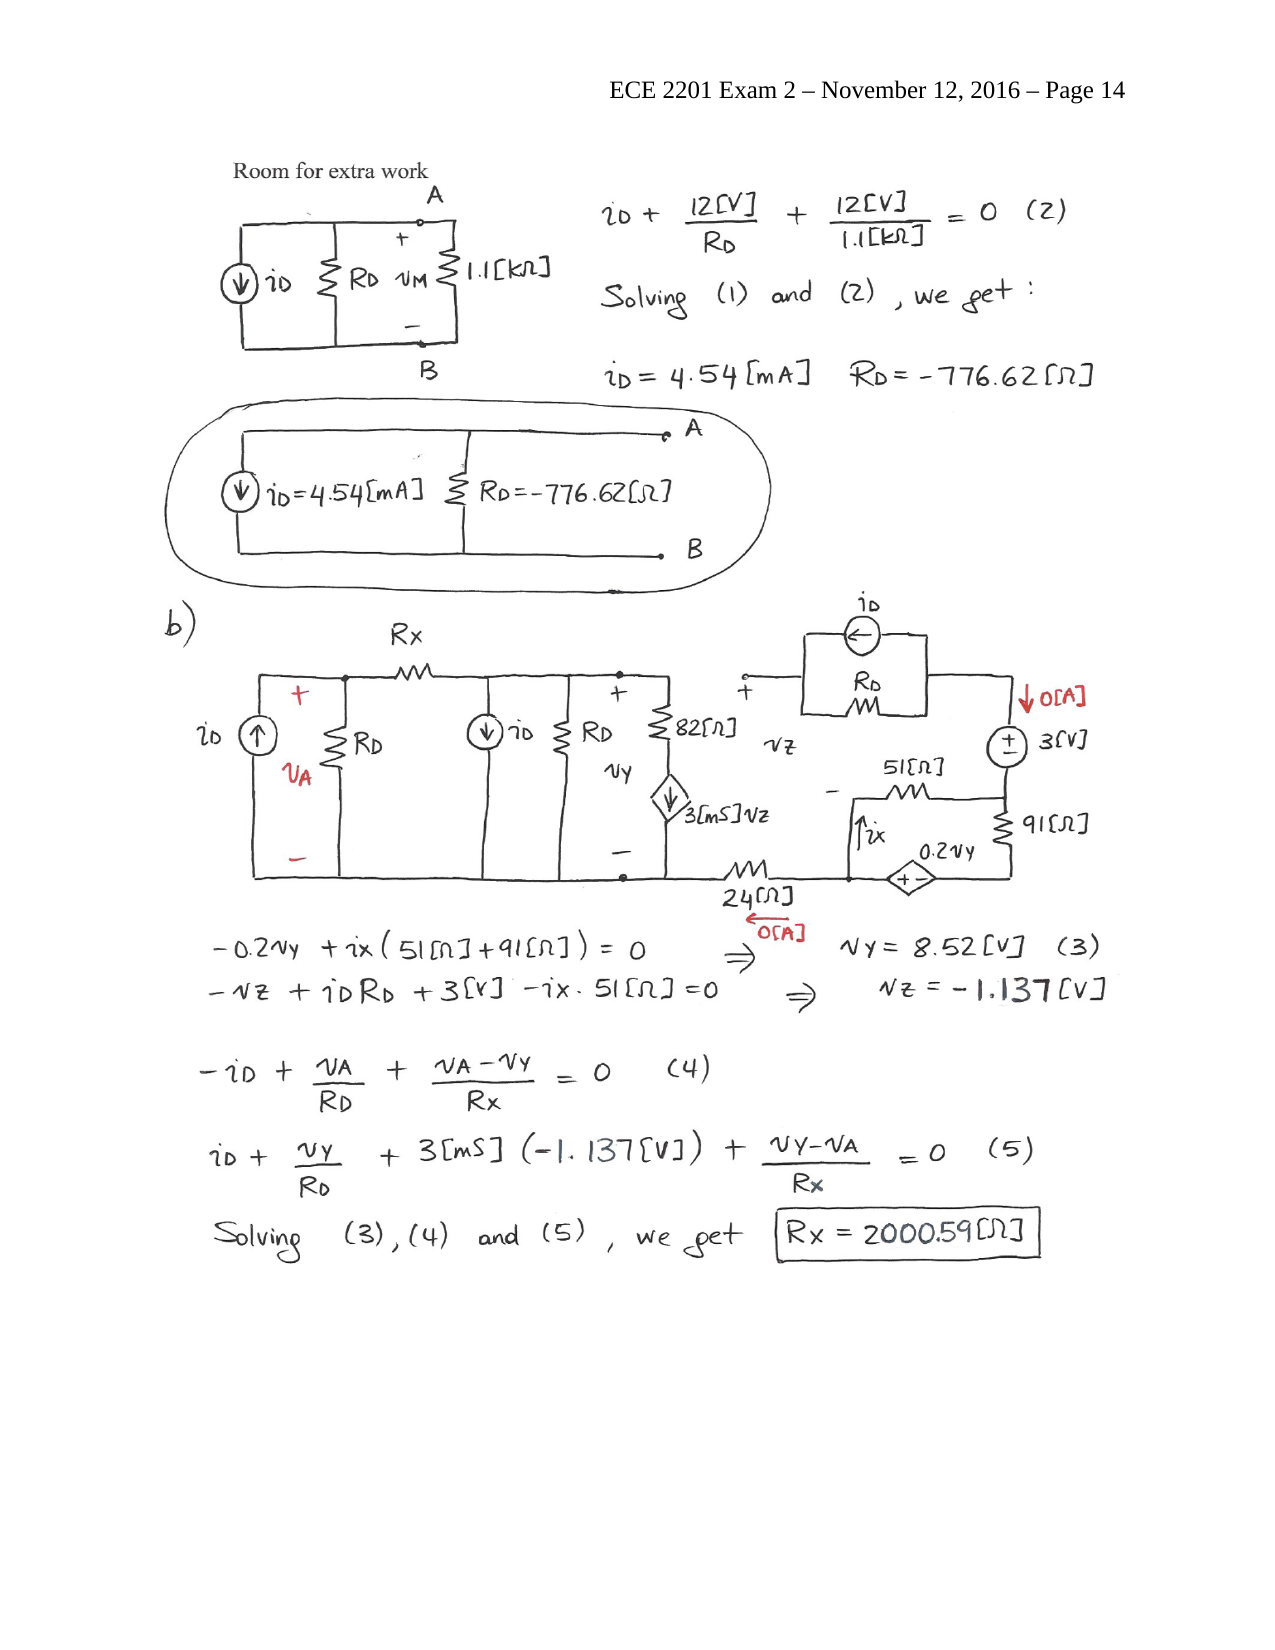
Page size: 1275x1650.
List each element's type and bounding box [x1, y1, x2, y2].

picture [150, 150, 1125, 1287]
